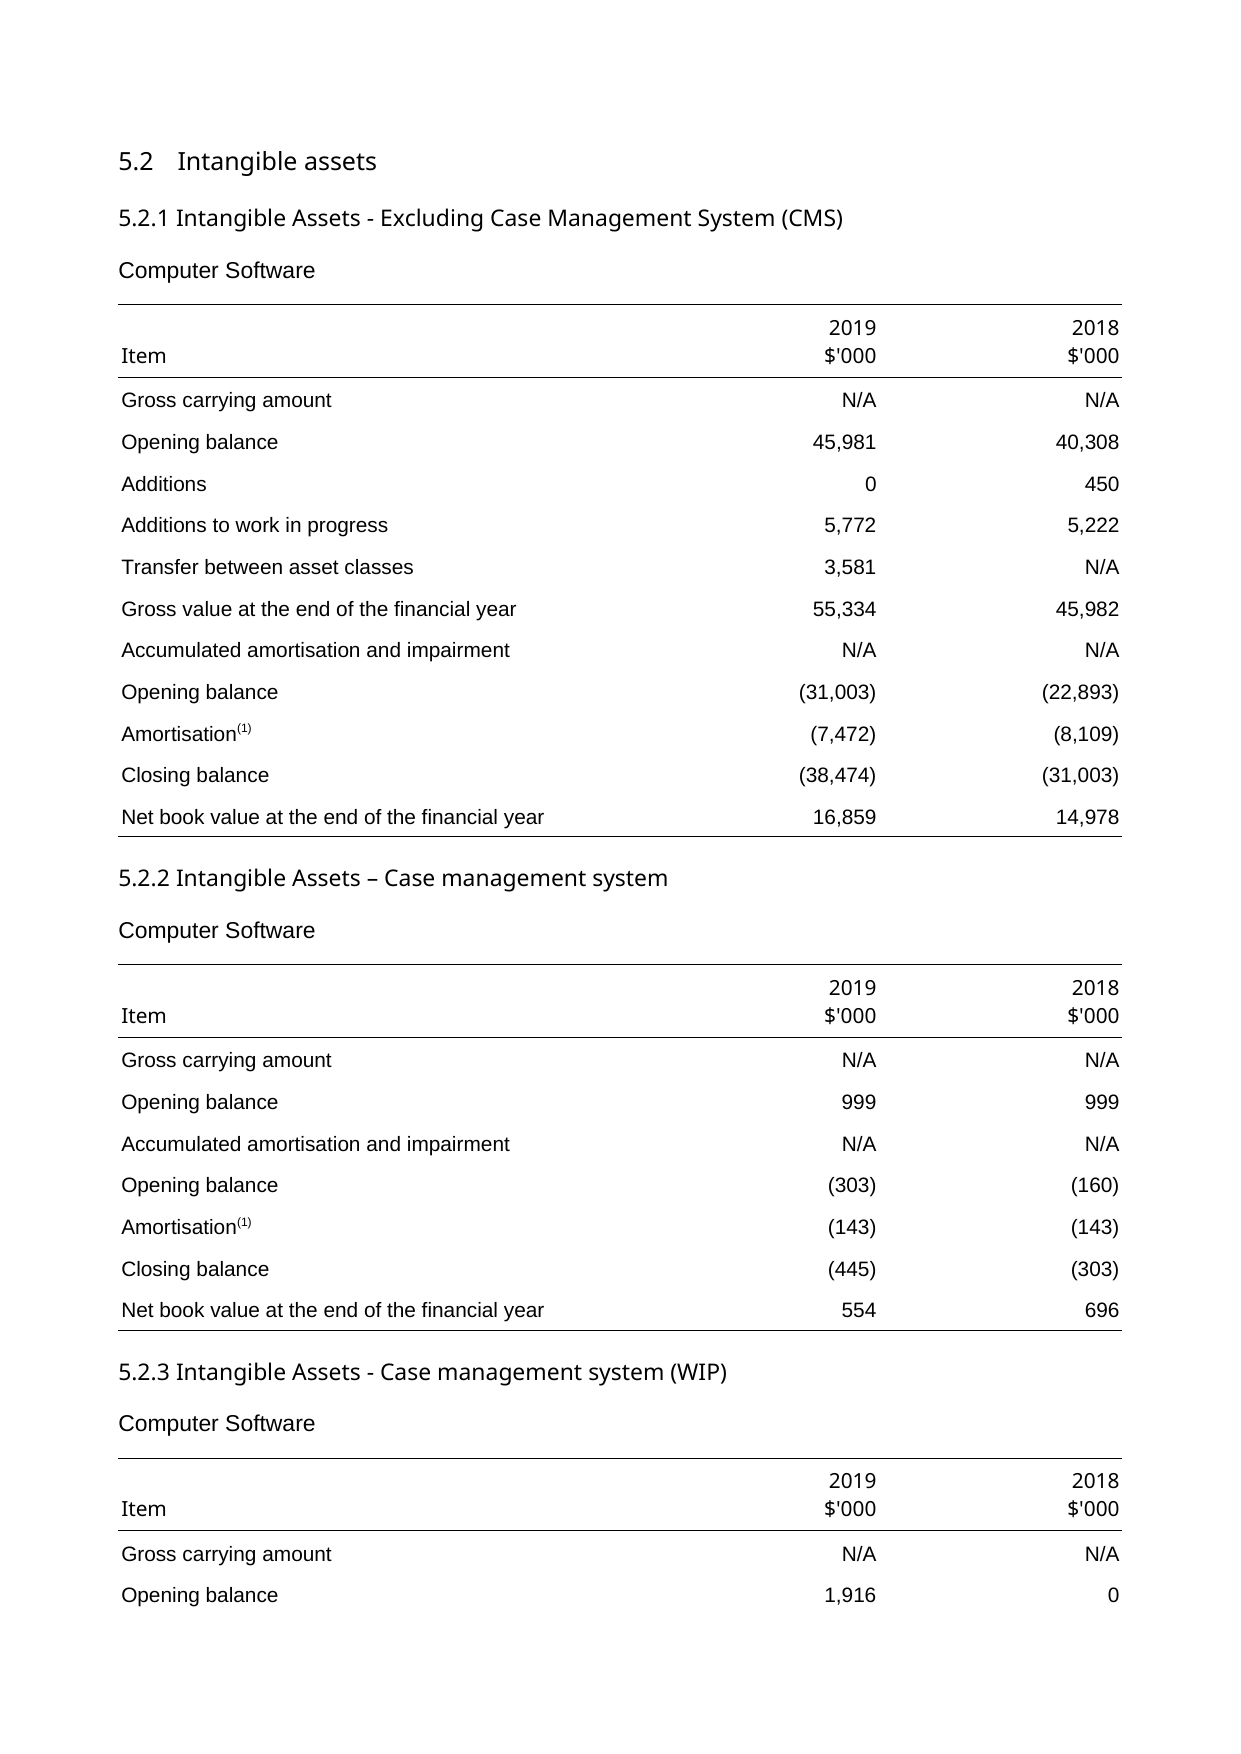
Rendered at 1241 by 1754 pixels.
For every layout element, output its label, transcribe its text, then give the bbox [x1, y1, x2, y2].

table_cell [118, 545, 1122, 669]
subtitle 5.2.1 Intangible Assets - Excluding Case Management System (CMS) [118, 202, 1122, 233]
subtitle 5.2 Intangible assets [118, 143, 1122, 177]
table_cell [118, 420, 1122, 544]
text Computer Software [118, 254, 1122, 283]
text Computer Software [118, 914, 1122, 943]
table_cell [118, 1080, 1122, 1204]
subtitle 5.2.2 Intangible Assets – Case management system [118, 862, 1122, 893]
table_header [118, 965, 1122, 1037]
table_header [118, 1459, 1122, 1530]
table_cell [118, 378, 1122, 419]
text Computer Software [118, 1408, 1122, 1437]
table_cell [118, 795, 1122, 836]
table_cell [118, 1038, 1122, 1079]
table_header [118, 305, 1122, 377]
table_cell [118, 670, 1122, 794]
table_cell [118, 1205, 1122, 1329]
subtitle 5.2.3 Intangible Assets - Case management system (WIP) [118, 1356, 1122, 1387]
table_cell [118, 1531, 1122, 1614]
